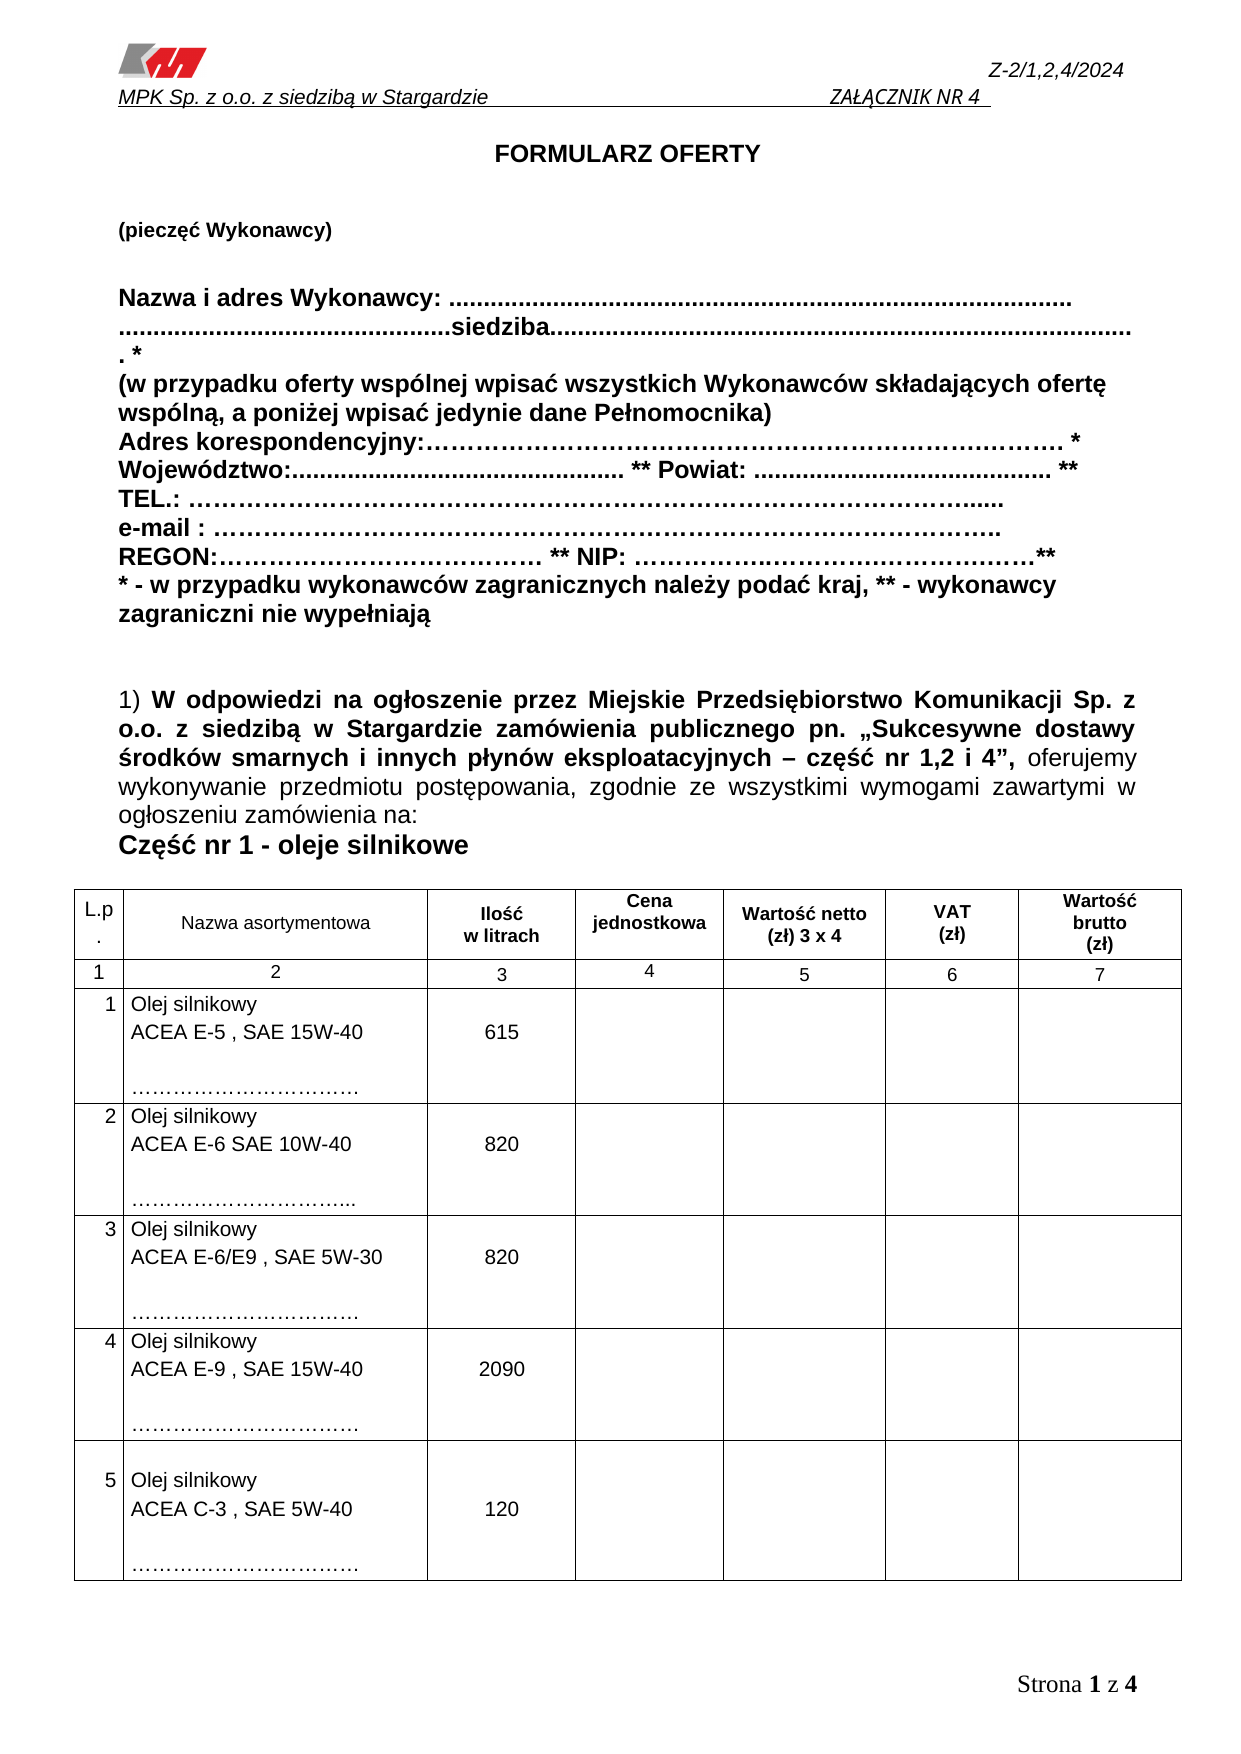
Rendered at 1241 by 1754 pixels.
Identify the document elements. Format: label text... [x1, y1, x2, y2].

table_cell [576, 1329, 723, 1357]
table_cell ACEA C-3 , SAE 5W-40 …………………………… [124, 1496, 427, 1579]
table_cell [1019, 1132, 1181, 1215]
table_cell 820 [428, 1132, 575, 1215]
table_cell [886, 1329, 1018, 1357]
table_cell 3 [428, 960, 575, 988]
table_cell [75, 1132, 123, 1215]
table_cell 1 [75, 960, 123, 988]
text REGON:………………………………… ** NIP: ……………..………….………….……** [118, 542, 1137, 570]
table_cell [724, 1132, 885, 1215]
table_cell [428, 1441, 575, 1496]
table_cell [1019, 989, 1181, 1019]
table_cell [724, 1329, 885, 1357]
table_cell ACEA E-9 , SAE 15W-40 …………………………… [124, 1357, 427, 1440]
table_cell [886, 989, 1018, 1019]
table_cell [75, 1020, 123, 1103]
table_header Ilość w litrach [428, 890, 575, 959]
table_cell [576, 1216, 723, 1244]
table_header Wartość netto (zł) 3 x 4 [724, 890, 885, 959]
table_cell [1019, 1020, 1181, 1103]
table_cell [724, 1441, 885, 1496]
table_cell 1 [75, 989, 123, 1019]
table_cell 120 [428, 1496, 575, 1579]
table_cell [576, 1441, 723, 1496]
table_cell [576, 1245, 723, 1328]
text * - w przypadku wykonawców zagranicznych należy podać kraj, ** - wykonawcy [118, 570, 1137, 599]
table_header VAT (zł) [886, 890, 1018, 959]
table_cell 615 [428, 1020, 575, 1103]
table_cell 4 [75, 1329, 123, 1357]
table_cell Olej silnikowy [124, 1104, 427, 1132]
table_cell 3 [75, 1216, 123, 1244]
table_cell [1019, 1496, 1181, 1579]
text ................................................siedziba..................................................................................... * [118, 312, 1137, 369]
table_cell [576, 1496, 723, 1579]
table_cell ACEA E-6 SAE 10W-40 …………………………... [124, 1132, 427, 1215]
table_cell [1019, 1329, 1181, 1357]
table_header L.p. [75, 890, 123, 959]
table_cell [886, 1020, 1018, 1103]
table_cell [886, 1216, 1018, 1244]
text Adres korespondencyjny:………………………………………………………….………. * [118, 427, 1137, 455]
table_cell ACEA E-6/E9 , SAE 5W-30 …………………………… [124, 1245, 427, 1328]
table_cell [576, 989, 723, 1019]
table_cell [576, 1132, 723, 1215]
table_cell [576, 1020, 723, 1103]
subtitle FORMULARZ OFERTY [118, 139, 1137, 168]
text (w przypadku oferty wspólnej wpisać wszystkich Wykonawców składających ofertę [118, 369, 1137, 398]
table_cell [724, 1104, 885, 1132]
table_cell [886, 1245, 1018, 1328]
table_cell [428, 989, 575, 1019]
picture [118, 43, 207, 78]
table_cell [428, 1216, 575, 1244]
table_cell [1019, 1216, 1181, 1244]
text wspólną, a poniżej wpisać jedynie dane Pełnomocnika) [118, 398, 1137, 427]
text Nazwa i adres Wykonawcy: .......................................................................................... [118, 283, 1137, 312]
table_cell [886, 1496, 1018, 1579]
table_cell 4 [576, 960, 723, 988]
subtitle (pieczęć Wykonawcy) [118, 218, 1137, 242]
table_cell [886, 1357, 1018, 1440]
table_cell 820 [428, 1245, 575, 1328]
table_cell [428, 1329, 575, 1357]
text e-mail : ………………………………………………………………………………….. [118, 513, 1137, 542]
table_cell [75, 1496, 123, 1579]
table_cell [1019, 1357, 1181, 1440]
table_cell [576, 1357, 723, 1440]
table_cell [886, 1104, 1018, 1132]
table_cell 2090 [428, 1357, 575, 1440]
table_cell [886, 1132, 1018, 1215]
table_header Wartość brutto (zł) [1019, 890, 1181, 959]
table_cell [1019, 1245, 1181, 1328]
table_cell [724, 1357, 885, 1440]
table_cell [1019, 1104, 1181, 1132]
table_cell 7 [1019, 960, 1181, 988]
table_cell [724, 1216, 885, 1244]
table_cell [886, 1441, 1018, 1496]
table_cell Olej silnikowy [124, 1216, 427, 1244]
table_cell [724, 1245, 885, 1328]
table_cell ACEA E-5 , SAE 15W-40 …………………………… [124, 1020, 427, 1103]
table_cell [576, 1104, 723, 1132]
table_cell Olej silnikowy [124, 1441, 427, 1496]
table_cell [428, 1104, 575, 1132]
table_cell [75, 1245, 123, 1328]
table_cell [724, 989, 885, 1019]
table_cell 2 [124, 960, 427, 988]
text zagraniczni nie wypełniają [118, 599, 1137, 628]
table_cell [75, 1357, 123, 1440]
table_cell 2 [75, 1104, 123, 1132]
table_cell [724, 1496, 885, 1579]
table_cell 5 [75, 1441, 123, 1496]
text Część nr 1 - oleje silnikowe [118, 829, 1137, 860]
table_header Cena jednostkowa [576, 890, 723, 959]
text 1) W odpowiedzi na ogłoszenie przez Miejskie Przedsiębiorstwo Komunikacji Sp. z o.o. z siedzibą w Stargardzie zamówienia publicznego pn. „Sukcesywne dostawy środków smarnych i innych płynów eksploatacyjnych – część nr 1,2 i 4”, oferujemy wykonywanie przedmiotu postępowania, zgodnie ze wszystkimi wymogami zawartymi w ogłoszeniu zamówienia na: [118, 685, 1137, 829]
text TEL.: …………………………………………………………………………………...... [118, 484, 1137, 513]
table_cell [1019, 1441, 1181, 1496]
table_cell 5 [724, 960, 885, 988]
table_cell Olej silnikowy [124, 989, 427, 1019]
table_cell 6 [886, 960, 1018, 988]
text Województwo:................................................ ** Powiat: ........................................... ** [118, 455, 1137, 484]
table_header Nazwa asortymentowa [124, 890, 427, 959]
table_cell [724, 1020, 885, 1103]
table_cell Olej silnikowy [124, 1329, 427, 1357]
